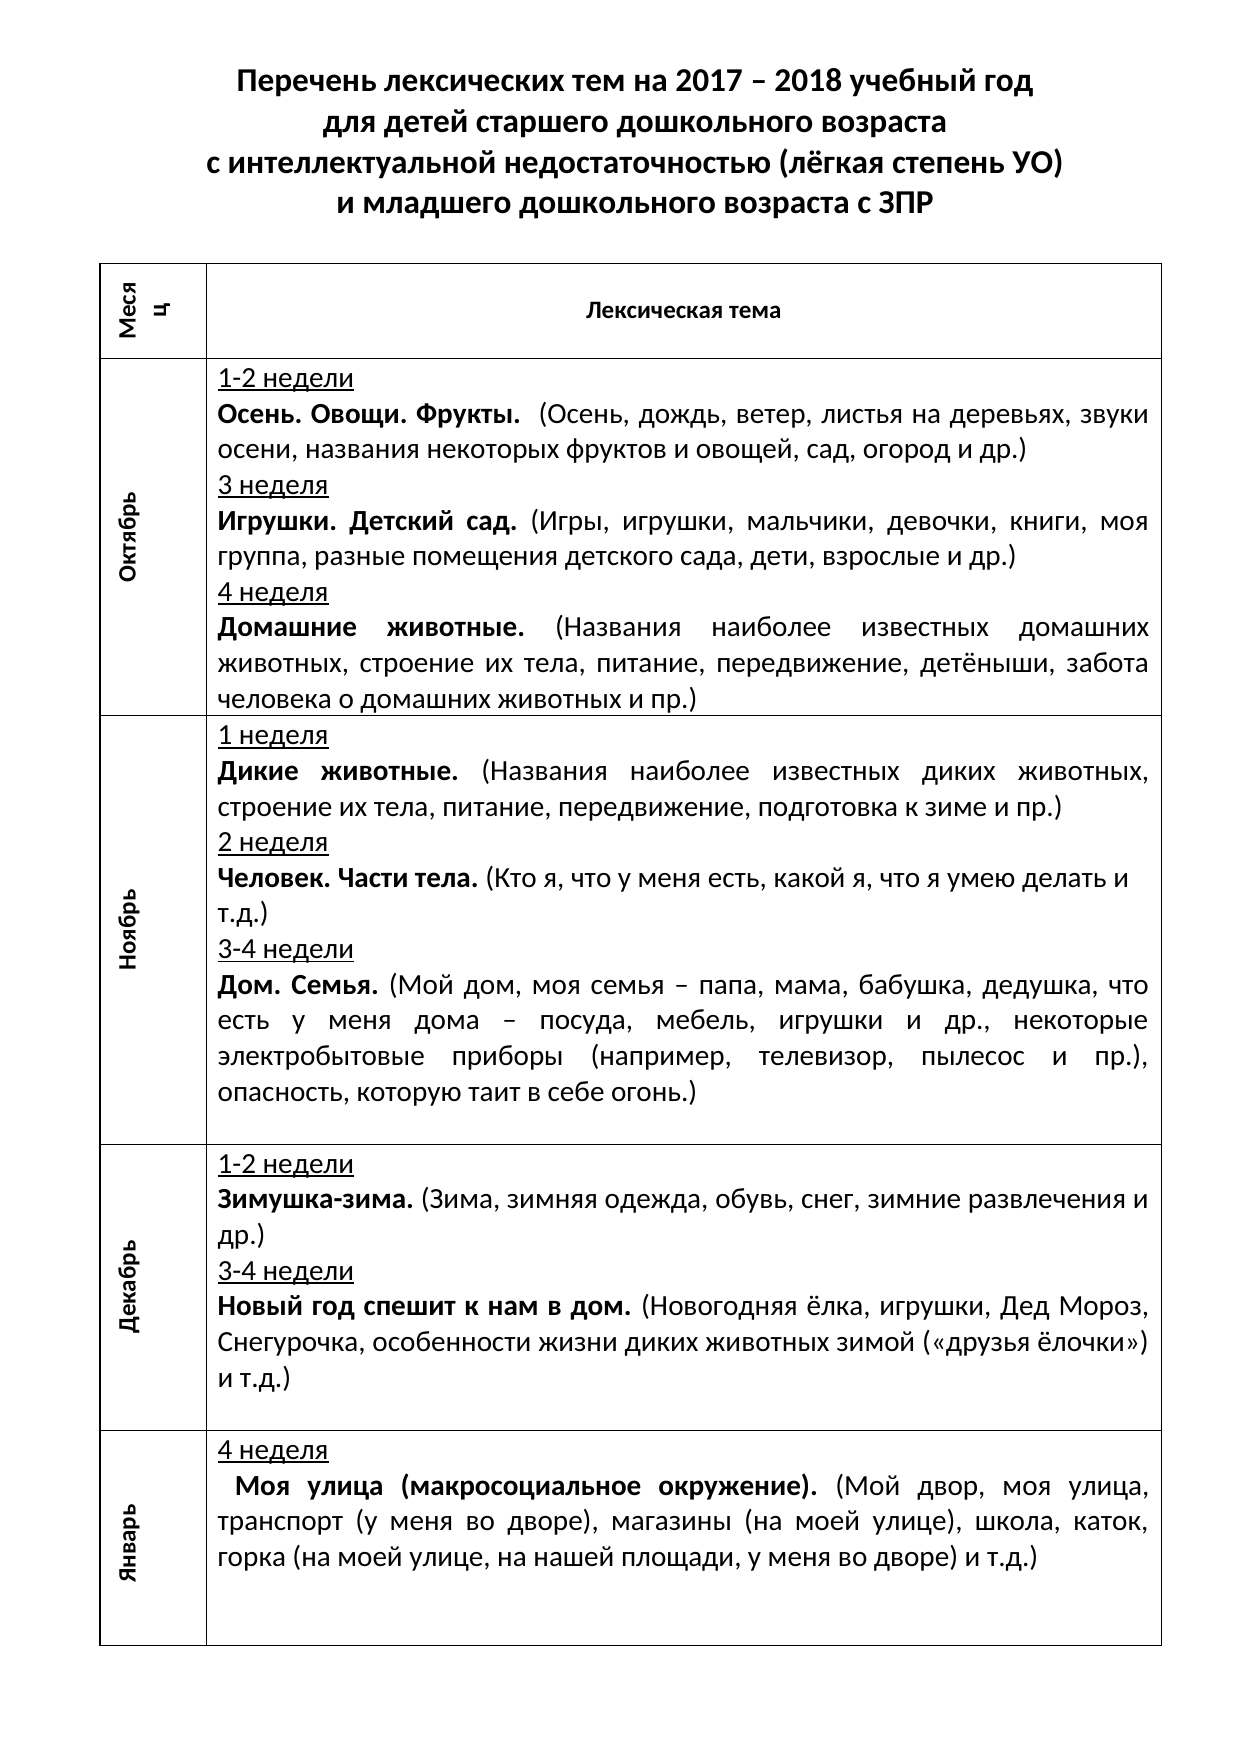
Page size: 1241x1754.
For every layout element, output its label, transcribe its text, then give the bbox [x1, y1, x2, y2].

text и младшего дошкольного возраста с ЗПР [74, 181, 1196, 222]
table_cell Январь [101, 1431, 206, 1645]
text для детей старшего дошкольного возраста [74, 100, 1196, 141]
table_cell 1-2 недели Осень. Овощи. Фрукты. (Осень, дождь, ветер, листья на деревьях, звуки осени, названия некоторых фруктов и овощей, сад, огород и др.) 3 неделя Игрушки. Детский сад. (Игры, игрушки, мальчики, девочки, книги, моя группа, разные помещения детского сада, дети, взрослые и др.) 4 неделя Домашние животные. (Названия наиболее известных домашних животных, строение их тела, питание, передвижение, детёныши, забота человека о домашних животных и пр.) [207, 359, 1161, 715]
table_cell 1 неделя Дикие животные. (Названия наиболее известных диких животных, строение их тела, питание, передвижение, подготовка к зиме и пр.) 2 неделя Человек. Части тела. (Кто я, что у меня есть, какой я, что я умею делать и т.д.) 3-4 недели Дом. Семья. (Мой дом, моя семья – папа, мама, бабушка, дедушка, что есть у меня дома – посуда, мебель, игрушки и др., некоторые электробытовые приборы (например, телевизор, пылесос и пр.), опасность, которую таит в себе огонь.) [207, 716, 1161, 1144]
table_cell Ноябрь [101, 716, 206, 1144]
text Перечень лексических тем на 2017 – 2018 учебный год [74, 59, 1196, 100]
table_cell Декабрь [101, 1145, 206, 1430]
table_header Месяц [101, 264, 206, 358]
table_cell 4 неделя Моя улица (макросоциальное окружение). (Мой двор, моя улица, транспорт (у меня во дворе), магазины (на моей улице), школа, каток, горка (на моей улице, на нашей площади, у меня во дворе) и т.д.) [207, 1431, 1161, 1645]
table_cell 1-2 недели Зимушка-зима. (Зима, зимняя одежда, обувь, снег, зимние развлечения и др.) 3-4 недели Новый год спешит к нам в дом. (Новогодняя ёлка, игрушки, Дед Мороз, Снегурочка, особенности жизни диких животных зимой («друзья ёлочки») и т.д.) [207, 1145, 1161, 1430]
text с интеллектуальной недостаточностью (лёгкая степень УО) [74, 141, 1196, 181]
table_cell Октябрь [101, 359, 206, 715]
table_header Лексическая тема [207, 264, 1161, 358]
